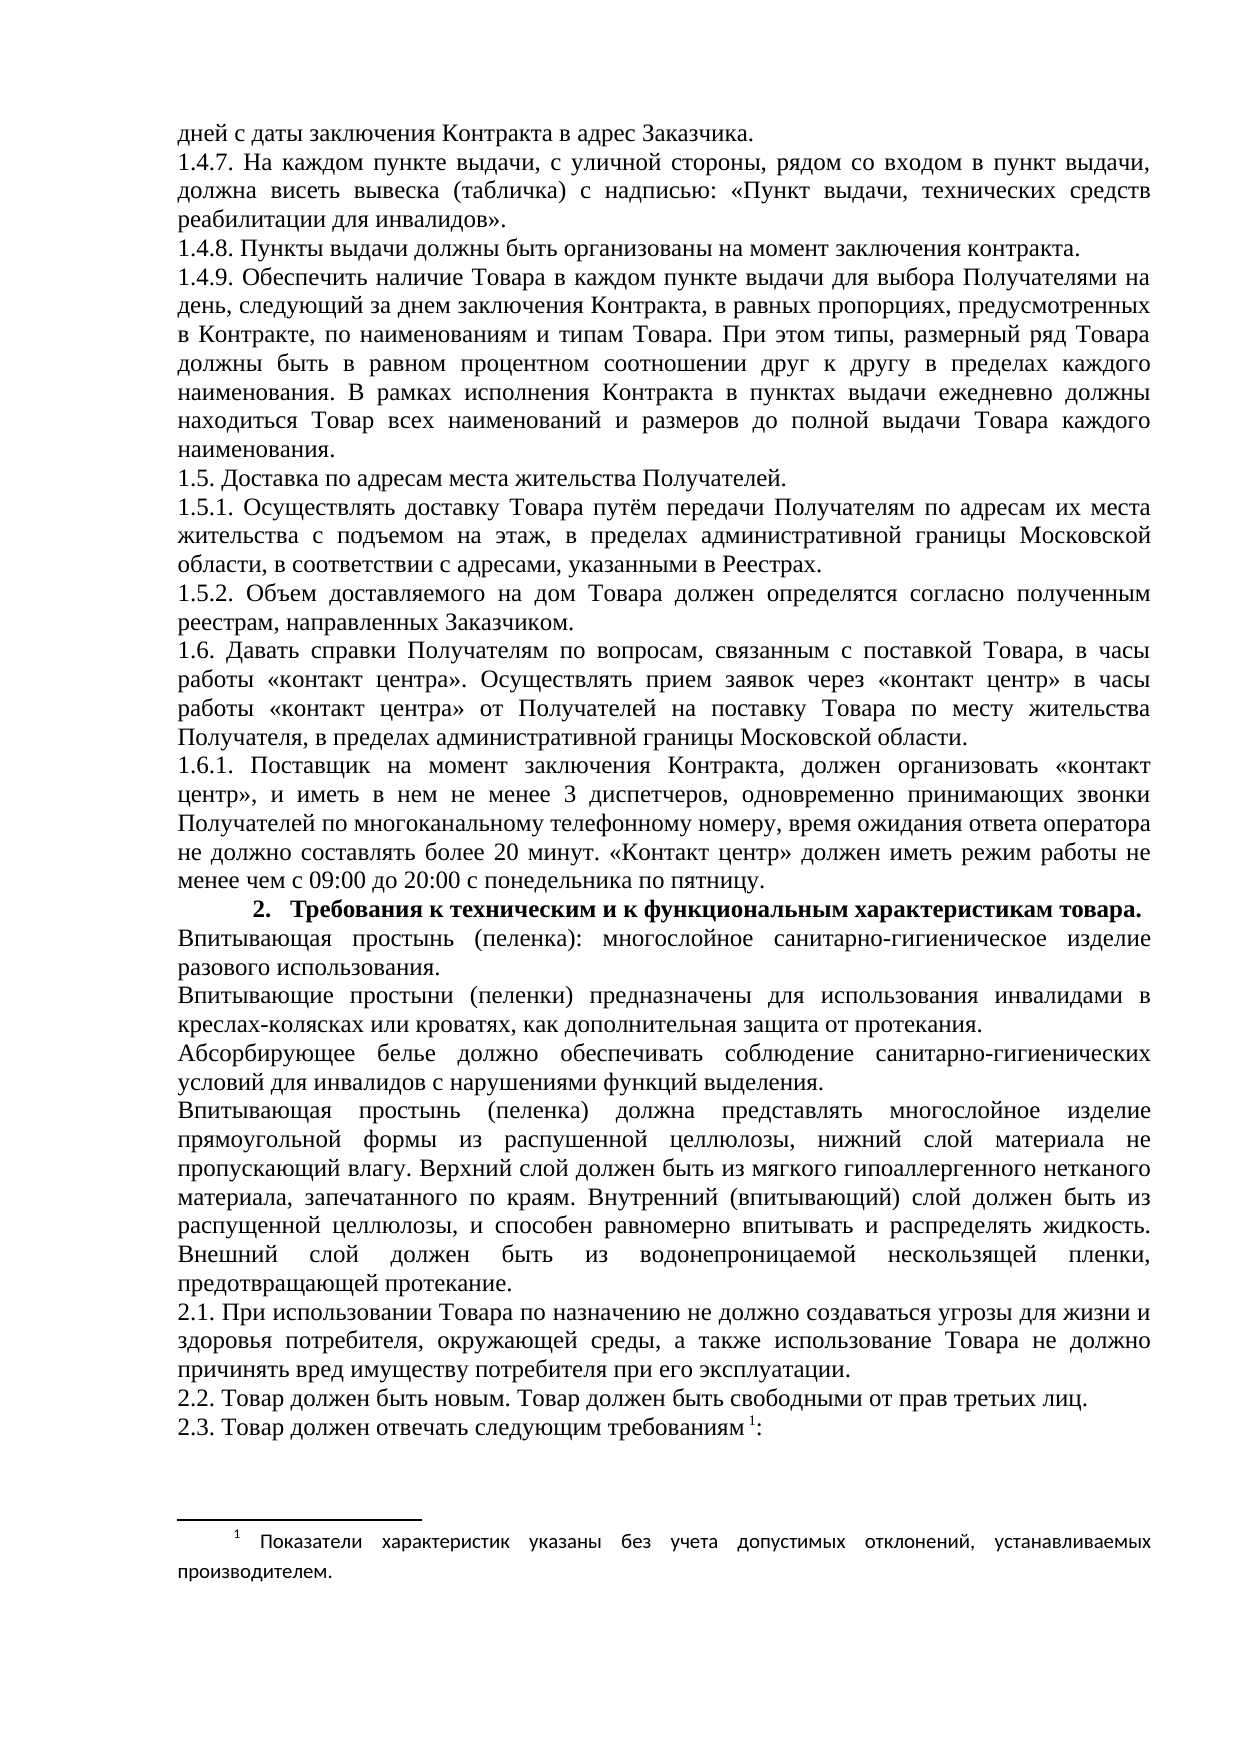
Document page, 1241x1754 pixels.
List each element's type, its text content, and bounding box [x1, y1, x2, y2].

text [177, 118, 1152, 147]
text Впитывающие простыни (пеленки) предназначены для использования инвалидами в креслах-колясках или кроватях, как дополнительная защита от протекания. [177, 981, 1152, 1038]
text 2.2. Товар должен быть новым. Товар должен быть свободными от прав третьих лиц. [177, 1383, 1152, 1412]
text 1.4.9. Обеспечить наличие Товара в каждом пункте выдачи для выбора Получателями на день, следующий за днем заключения Контракта, в равных пропорциях, предусмотренных в Контракте, по наименованиям и типам Товара. При этом типы, размерный ряд Товара должны быть в равном процентном соотношении друг к другу в пределах каждого наименования. В рамках исполнения Контракта в пунктах выдачи ежедневно должны находиться Товар всех наименований и размеров до полной выдачи Товара каждого наименования. [177, 262, 1152, 463]
text 1.5.2. Объем доставляемого на дом Товара должен определятся согласно полученным реестрам, направленных Заказчиком. [177, 578, 1152, 636]
text 1.5.1. Осуществлять доставку Товара путём передачи Получателям по адресам их места жительства с подъемом на этаж, в пределах административной границы Московской области, в соответствии с адресами, указанными в Реестрах. [177, 492, 1152, 578]
text Впитывающая простынь (пеленка): многослойное санитарно-гигиеническое изделие разового использования. [177, 923, 1152, 981]
text Впитывающая простынь (пеленка) должна представлять многослойное изделие прямоугольной формы из распушенной целлюлозы, нижний слой материала не пропускающий влагу. Верхний слой должен быть из мягкого гипоаллергенного нетканого материала, запечатанного по краям. Внутренний (впитывающий) слой должен быть из распущенной целлюлозы, и способен равномерно впитывать и распределять жидкость. Внешний слой должен быть из водонепроницаемой нескользящей пленки, предотвращающей протекание. [177, 1096, 1152, 1297]
text Абсорбирующее белье должно обеспечивать соблюдение санитарно-гигиенических условий для инвалидов с нарушениями функций выделения. [177, 1038, 1152, 1096]
list Требования к техническим и к функциональным характеристикам товара. [252, 894, 1152, 923]
text 1.6. Давать справки Получателям по вопросам, связанным с поставкой Товара, в часы работы «контакт центра». Осуществлять прием заявок через «контакт центр» в часы работы «контакт центра» от Получателей на поставку Товара по месту жительства Получателя, в пределах административной границы Московской области. [177, 636, 1152, 751]
text 1.6.1. Поставщик на момент заключения Контракта, должен организовать «контакт центр», и иметь в нем не менее 3 диспетчеров, одновременно принимающих звонки Получателей по многоканальному телефонному номеру, время ожидания ответа оператора не должно составлять более 20 минут. «Контакт центр» должен иметь режим работы не менее чем с 09:00 до 20:00 с понедельника по пятницу. [177, 751, 1152, 894]
text 1.5. Доставка по адресам места жительства Получателей. [177, 463, 1152, 492]
text 2.3. Товар должен отвечать следующим требованиям : [177, 1412, 1152, 1441]
text 2.1. При использовании Товара по назначению не должно создаваться угрозы для жизни и здоровья потребителя, окружающей среды, а также использование Товара не должно причинять вред имуществу потребителя при его эксплуатации. [177, 1297, 1152, 1383]
text 1.4.8. Пункты выдачи должны быть организованы на момент заключения контракта. [177, 233, 1152, 262]
text 1.4.7. На каждом пункте выдачи, с уличной стороны, рядом со входом в пункт выдачи, должна висеть вывеска (табличка) с надписью: «Пункт выдачи, технических средств реабилитации для инвалидов». [177, 147, 1152, 233]
